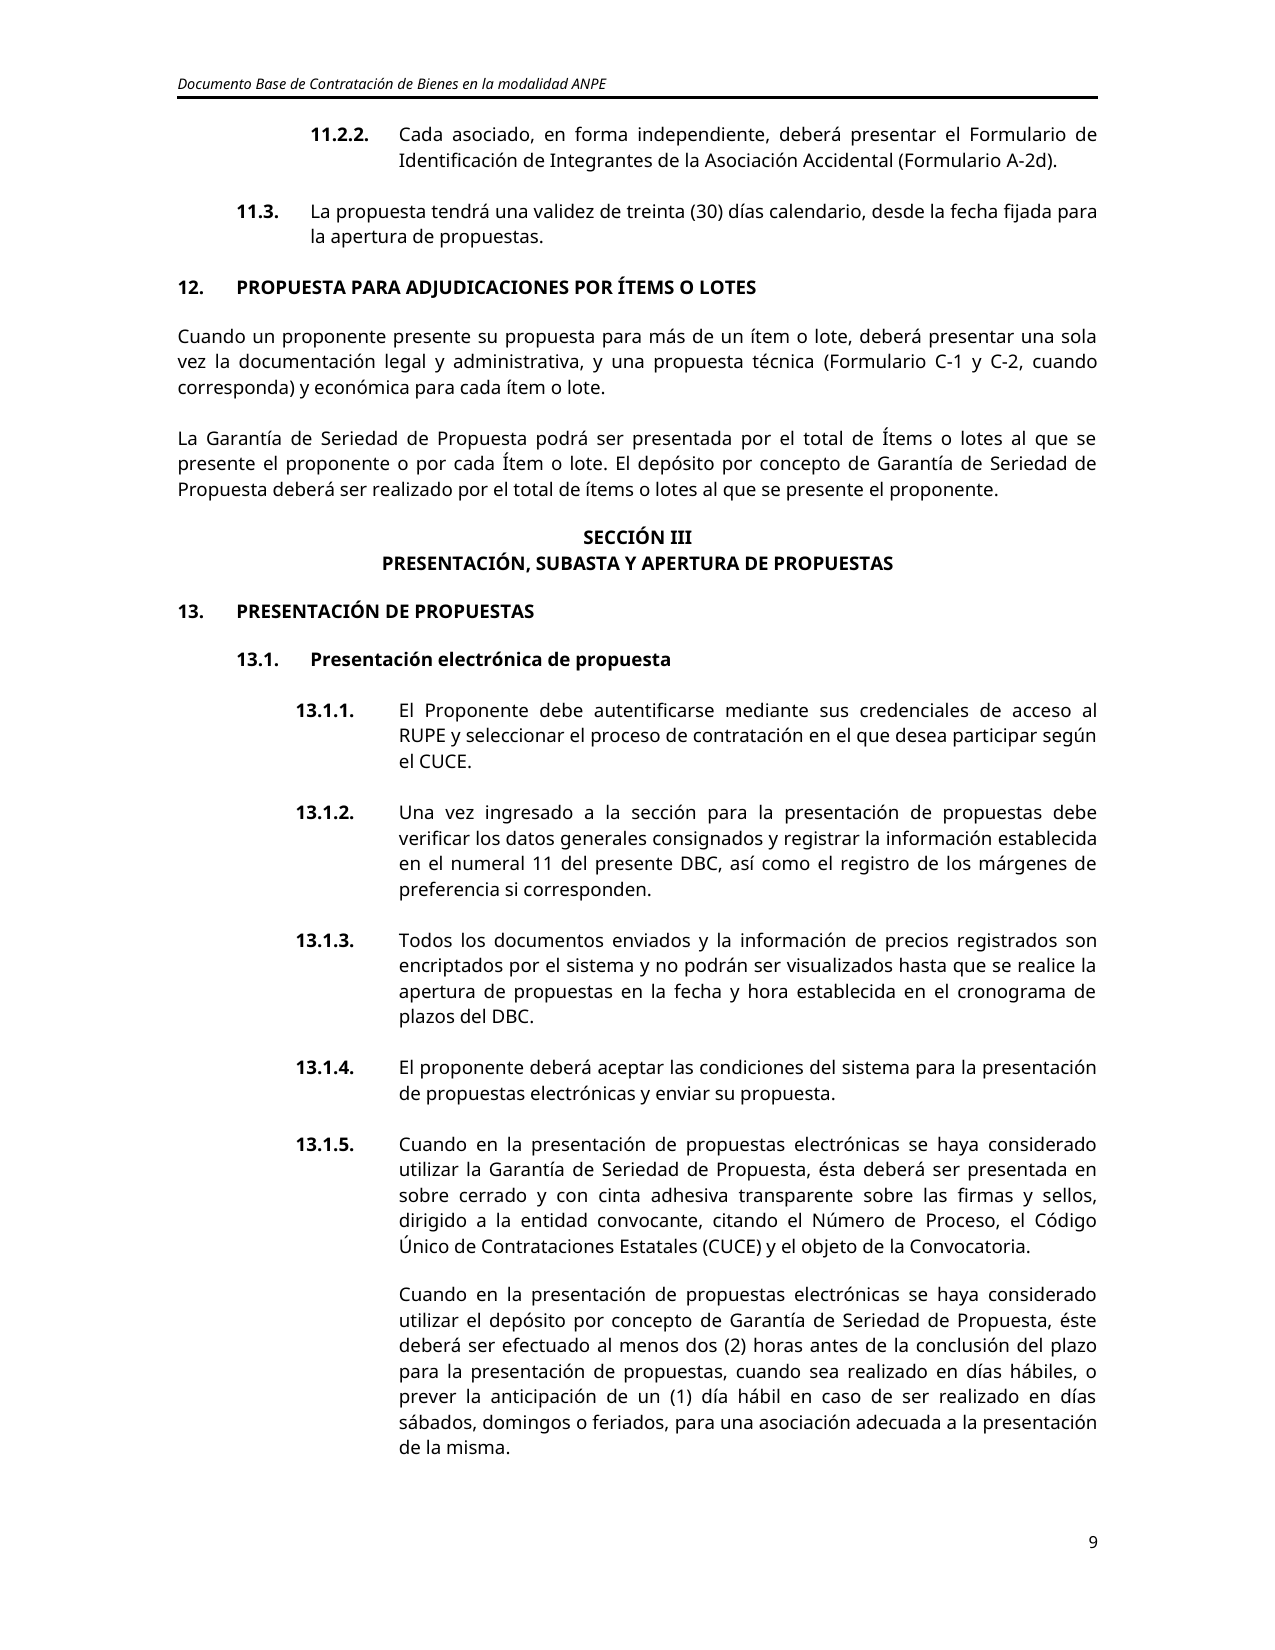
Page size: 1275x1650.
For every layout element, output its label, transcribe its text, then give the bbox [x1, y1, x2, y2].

subtitle Cuando en la presentación de propuestas electrónicas se haya considerado utilizar el depósito por concepto de Garantía de Seriedad de Propuesta, éste deberá ser efectuado al menos dos (2) horas antes de la conclusión del plazo para la presentación de propuestas, cuando sea realizado en días hábiles, o prever la anticipación de un (1) día hábil en caso de ser realizado en días sábados, domingos o feriados, para una asociación adecuada a la presentación de la misma. [399, 1281, 1098, 1460]
subtitle PRESENTACIÓN DE PROPUESTAS [177, 598, 1098, 623]
subtitle El proponente deberá aceptar las condiciones del sistema para la presentación de propuestas electrónicas y enviar su propuesta. [295, 1054, 1098, 1106]
subtitle Todos los documentos enviados y la información de precios registrados son encriptados por el sistema y no podrán ser visualizados hasta que se realice la apertura de propuestas en la fecha y hora establecida en el cronograma de plazos del DBC. [295, 927, 1098, 1029]
subtitle Una vez ingresado a la sección para la presentación de propuestas debe verificar los datos generales consignados y registrar la información establecida en el numeral 11 del presente DBC, así como el registro de los márgenes de preferencia si corresponden. [295, 799, 1098, 901]
subtitle La propuesta tendrá una validez de treinta (30) días calendario, desde la fecha fijada para la apertura de propuestas. [236, 198, 1098, 249]
subtitle El Proponente debe autentificarse mediante sus credenciales de acceso al RUPE y seleccionar el proceso de contratación en el que desea participar según el CUCE. [295, 697, 1098, 774]
subtitle PROPUESTA PARA ADJUDICACIONES POR ÍTEMS o lotes [177, 275, 1098, 300]
text La Garantía de Seriedad de Propuesta podrá ser presentada por el total de Ítems o lotes al que se presente el proponente o por cada Ítem o lote. El depósito por concepto de Garantía de Seriedad de Propuesta deberá ser realizado por el total de ítems o lotes al que se presente el proponente. [177, 425, 1098, 502]
text Cuando un proponente presente su propuesta para más de un ítem o lote, deberá presentar una sola vez la documentación legal y administrativa, y una propuesta técnica (Formulario C-1 y C-2, cuando corresponda) y económica para cada ítem o lote. [177, 323, 1098, 399]
text SECCIÓN III [177, 524, 1098, 550]
subtitle Presentación electrónica de propuesta [236, 646, 1098, 672]
subtitle Cada asociado, en forma independiente, deberá presentar el Formulario de Identificación de Integrantes de la Asociación Accidental (Formulario A-2d). [310, 122, 1098, 173]
subtitle Cuando en la presentación de propuestas electrónicas se haya considerado utilizar la Garantía de Seriedad de Propuesta, ésta deberá ser presentada en sobre cerrado y con cinta adhesiva transparente sobre las firmas y sellos, dirigido a la entidad convocante, citando el Número de Proceso, el Código Único de Contrataciones Estatales (CUCE) y el objeto de la Convocatoria. [295, 1131, 1098, 1259]
text PRESENTACIÓN, SUBASTA Y APERTURA DE PROPUESTAS [177, 550, 1098, 575]
